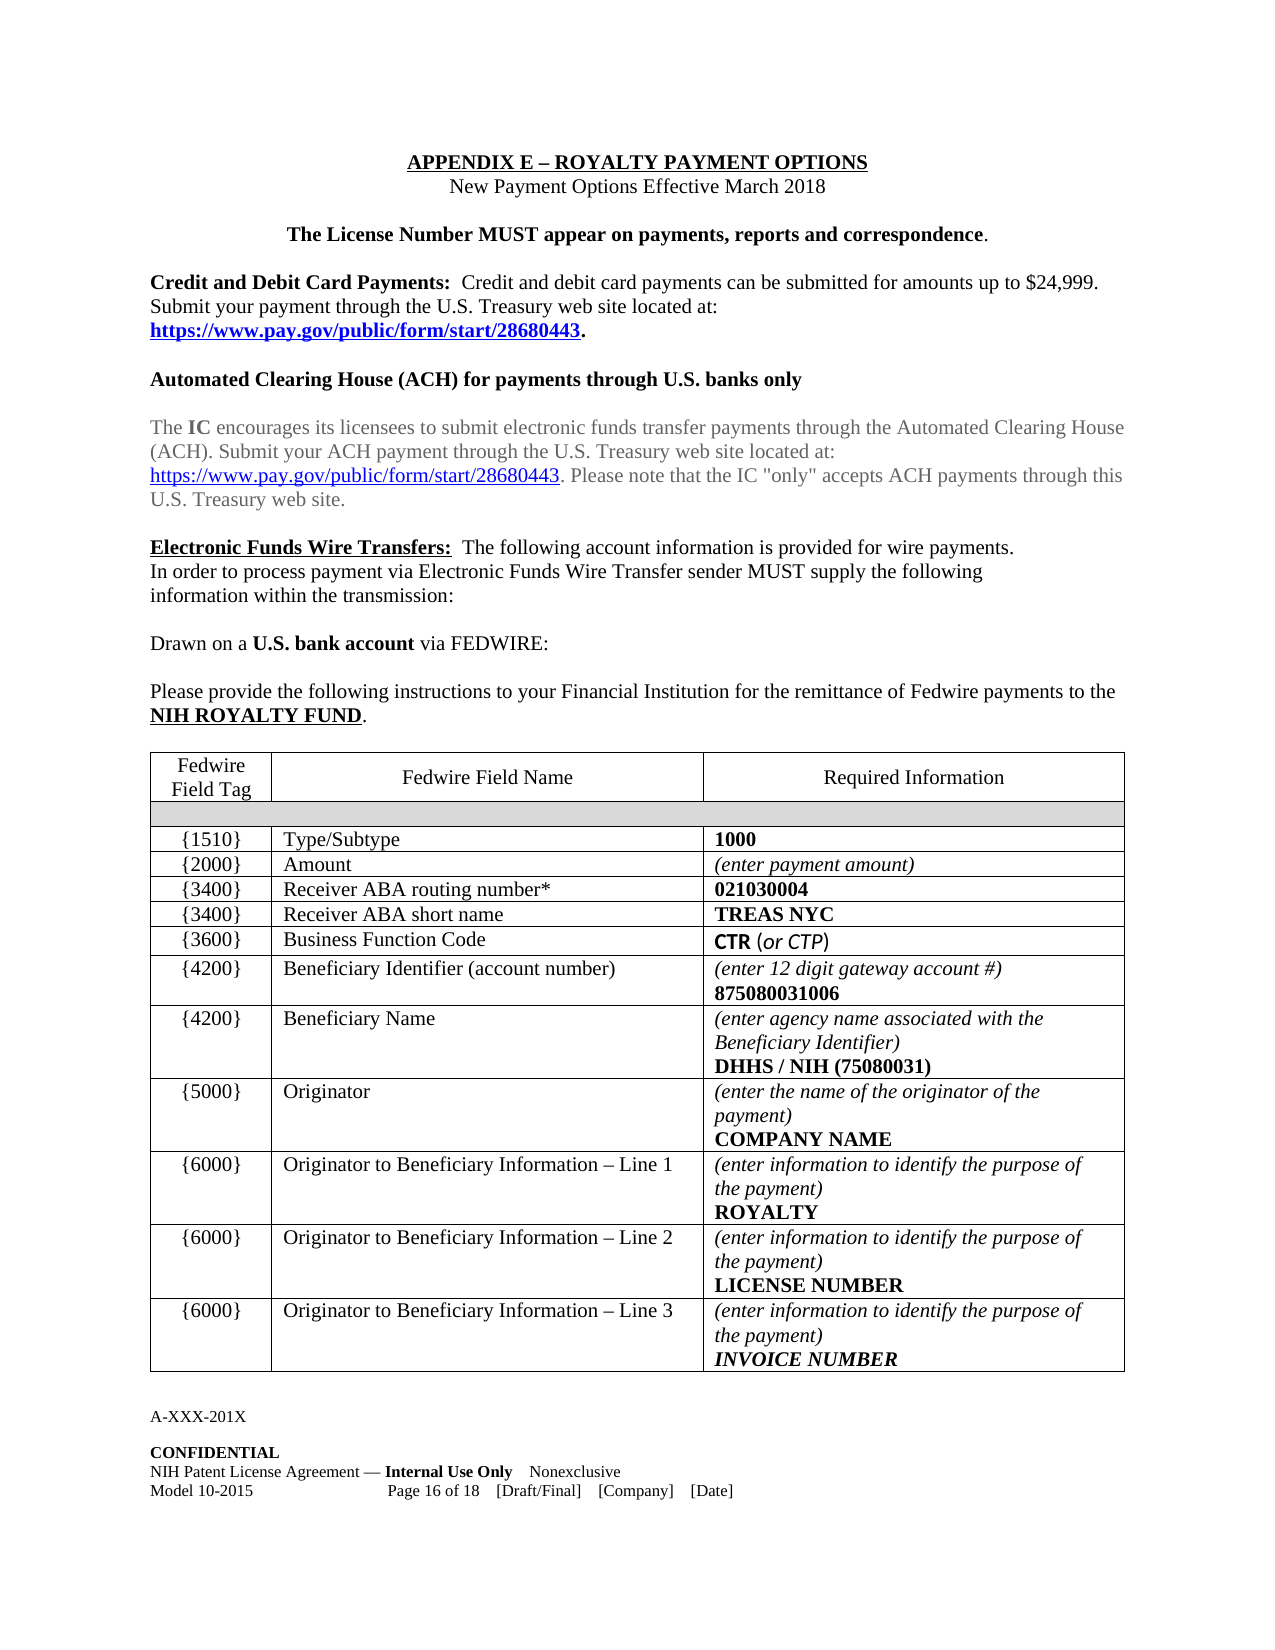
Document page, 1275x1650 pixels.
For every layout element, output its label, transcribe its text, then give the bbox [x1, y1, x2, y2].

title Appendix E – Royalty Payment Options [150, 150, 1125, 174]
table_cell (enter information to identify the purpose of the payment) ROYALTY [704, 1152, 1124, 1224]
table_cell (enter information to identify the purpose of the payment) INVOICE NUMBER [704, 1299, 1124, 1371]
table_cell Receiver ABA short name [272, 902, 703, 926]
table_cell Originator to Beneficiary Information – Line 1 [272, 1152, 703, 1224]
table_cell {2000} [151, 852, 271, 876]
table_cell [151, 802, 1124, 826]
table_cell Originator to Beneficiary Information – Line 2 [272, 1225, 703, 1297]
table_cell {5000} [151, 1079, 271, 1151]
text New Payment Options Effective March 2018 [150, 174, 1125, 198]
table_cell Beneficiary Identifier (account number) [272, 956, 703, 1004]
table_cell (enter 12 digit gateway account #) 875080031006 [704, 956, 1124, 1004]
table_cell {6000} [151, 1299, 271, 1371]
table_cell Amount [272, 852, 703, 876]
table_cell Originator [272, 1079, 703, 1151]
table_cell CTR (or CTP) [704, 927, 1124, 955]
text Credit and Debit Card Payments: Credit and debit card payments can be submitted for amounts up to $24,999. Submit your payment through the U.S. Treasury web site located at: https://www.pay.gov/public/form/start/28680443. [150, 270, 1125, 342]
text Drawn on a U.S. bank account via FEDWIRE: [150, 631, 1125, 655]
table_cell (enter agency name associated with the Beneficiary Identifier) DHHS / NIH (75080031) [704, 1006, 1124, 1078]
table_cell {3600} [151, 927, 271, 955]
table_cell Type/Subtype [272, 827, 703, 851]
table_header Fedwire Field Tag [151, 753, 271, 801]
table_cell {4200} [151, 1006, 271, 1078]
table_header Fedwire Field Name [272, 753, 703, 801]
table_cell {1510} [151, 827, 271, 851]
table_cell {6000} [151, 1152, 271, 1224]
table_cell {4200} [151, 956, 271, 1004]
table_cell {3400} [151, 877, 271, 901]
table_cell Business Function Code [272, 927, 703, 955]
table_cell {6000} [151, 1225, 271, 1297]
text Please provide the following instructions to your Financial Institution for the remittance of Fedwire payments to the NIH ROYALTY FUND. [150, 679, 1125, 727]
text The License Number MUST appear on payments, reports and correspondence. [150, 222, 1125, 246]
table_cell (enter the name of the originator of the payment) COMPANY NAME [704, 1079, 1124, 1151]
table_header Required Information [704, 753, 1124, 801]
table_cell Originator to Beneficiary Information – Line 3 [272, 1299, 703, 1371]
table_cell {3400} [151, 902, 271, 926]
table_cell (enter information to identify the purpose of the payment) LICENSE NUMBER [704, 1225, 1124, 1297]
table_cell 1000 [704, 827, 1124, 851]
table_cell Beneficiary Name [272, 1006, 703, 1078]
text Electronic Funds Wire Transfers: The following account information is provided for wire payments. In order to process payment via Electronic Funds Wire Transfer sender MUST supply the following information within the transmission: [150, 535, 1041, 607]
table_cell (enter payment amount) [704, 852, 1124, 876]
text The IC encourages its licensees to submit electronic funds transfer payments through the Automated Clearing House (ACH). Submit your ACH payment through the U.S. Treasury web site located at: https://www.pay.gov/public/form/start/28680443. Please note that the IC "only" accepts ACH payments through this U.S. Treasury web site. [150, 415, 1125, 511]
table_cell TREAS NYC [704, 902, 1124, 926]
text Automated Clearing House (ACH) for payments through U.S. banks only [150, 367, 1125, 391]
table_cell 021030004 [704, 877, 1124, 901]
table_cell Receiver ABA routing number* [272, 877, 703, 901]
